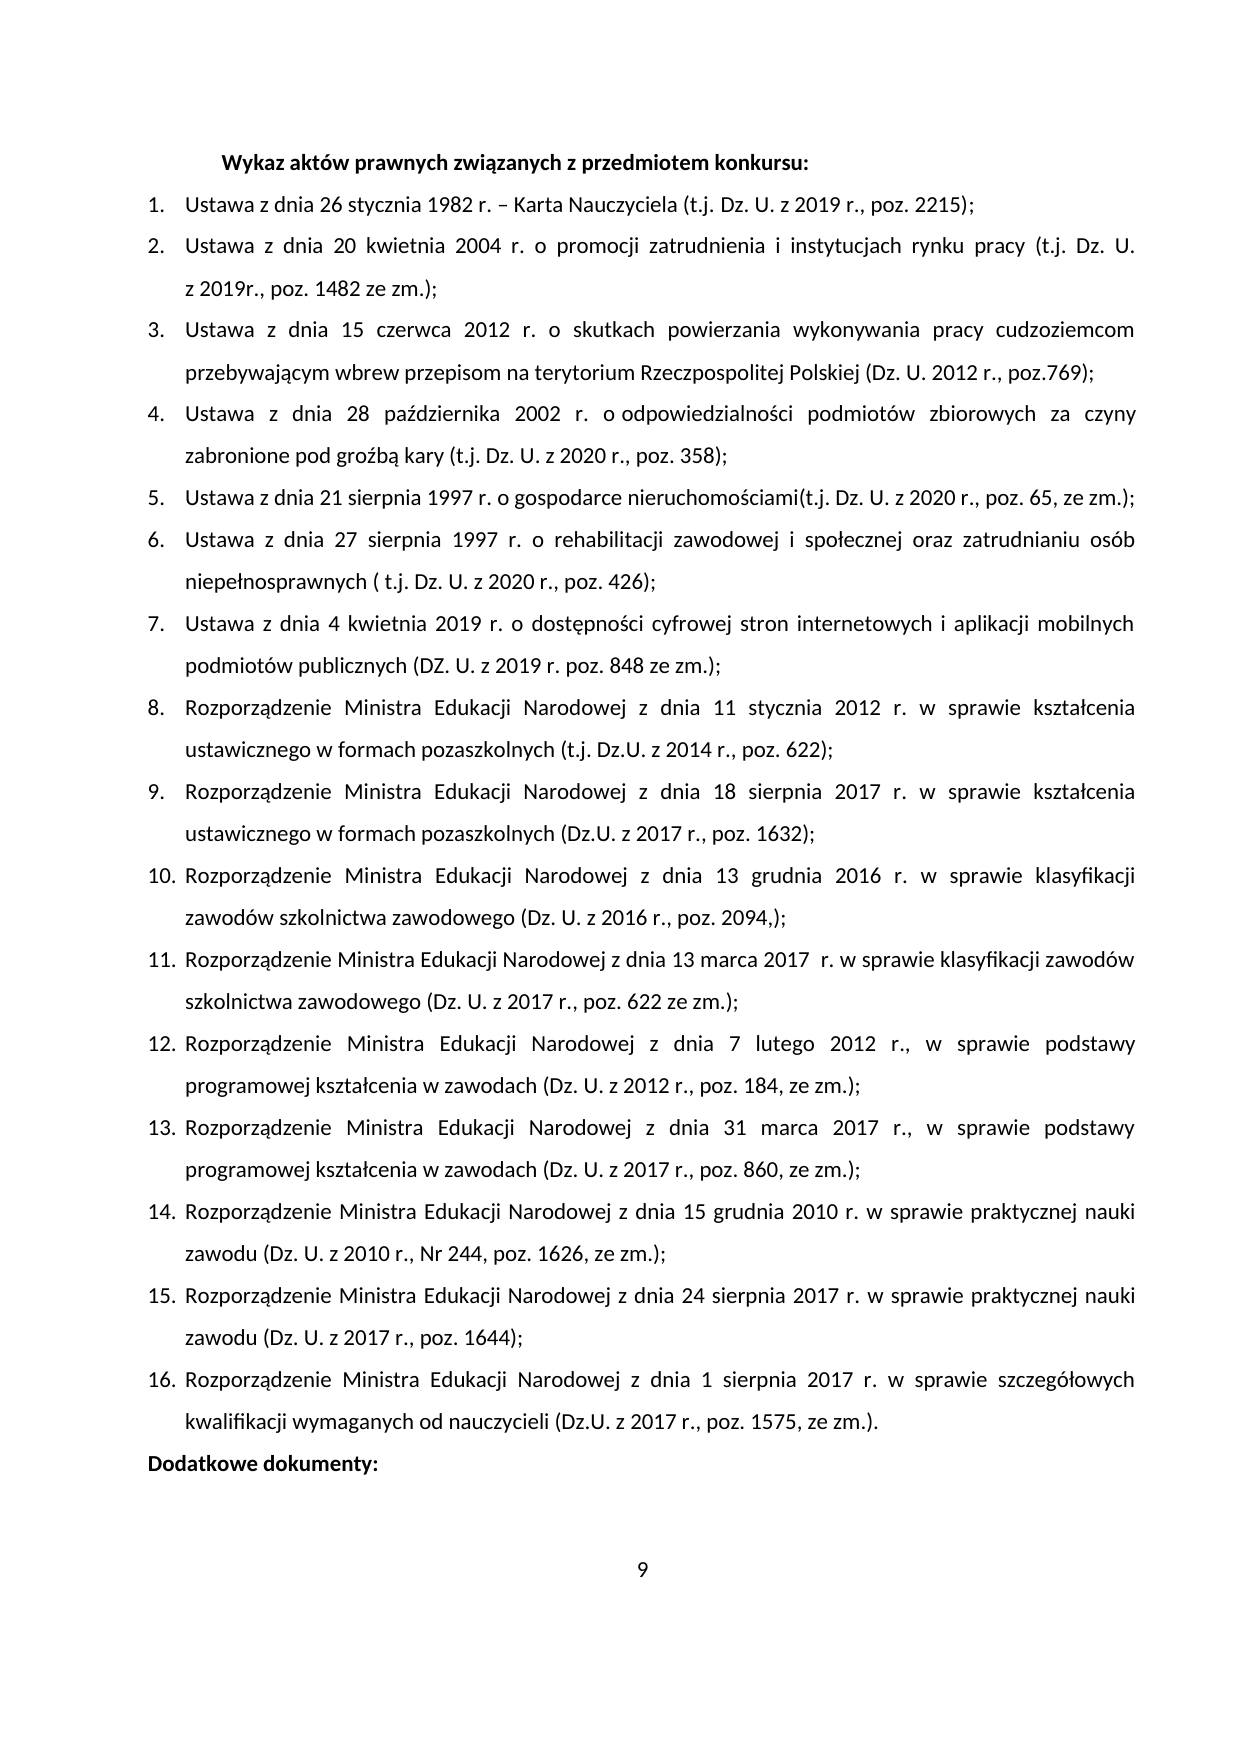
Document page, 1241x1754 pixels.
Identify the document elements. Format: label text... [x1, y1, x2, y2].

text Wykaz aktów prawnych związanych z przedmiotem konkursu: [148, 148, 1137, 176]
list Ustawa z dnia 27 sierpnia 1997 r. o rehabilitacji zawodowej i społecznej oraz zatrudnianiu osób niepełnosprawnych ( t.j. Dz. U. z 2020 r., poz. 426); [147, 526, 1137, 596]
list Rozporządzenie Ministra Edukacji Narodowej z dnia 1 sierpnia 2017 r. w sprawie szczegółowych kwalifikacji wymaganych od nauczycieli (Dz.U. z 2017 r., poz. 1575, ze zm.). [147, 1365, 1137, 1435]
list Ustawa z dnia 21 sierpnia 1997 r. o gospodarce nieruchomościami(t.j. Dz. U. z 2020 r., poz. 65, ze zm.); [147, 483, 1137, 512]
list Rozporządzenie Ministra Edukacji Narodowej z dnia 15 grudnia 2010 r. w sprawie praktycznej nauki zawodu (Dz. U. z 2010 r., Nr 244, poz. 1626, ze zm.); [147, 1197, 1137, 1267]
list Rozporządzenie Ministra Edukacji Narodowej z dnia 24 sierpnia 2017 r. w sprawie praktycznej nauki zawodu (Dz. U. z 2017 r., poz. 1644); [147, 1281, 1137, 1351]
list Ustawa z dnia 26 stycznia 1982 r. – Karta Nauczyciela (t.j. Dz. U. z 2019 r., poz. 2215); [147, 190, 1137, 218]
list Rozporządzenie Ministra Edukacji Narodowej z dnia 13 grudnia 2016 r. w sprawie klasyfikacji zawodów szkolnictwa zawodowego (Dz. U. z 2016 r., poz. 2094,); [147, 861, 1137, 931]
list Rozporządzenie Ministra Edukacji Narodowej z dnia 7 lutego 2012 r., w sprawie podstawy programowej kształcenia w zawodach (Dz. U. z 2012 r., poz. 184, ze zm.); [147, 1029, 1137, 1099]
list Rozporządzenie Ministra Edukacji Narodowej z dnia 13 marca 2017 r. w sprawie klasyfikacji zawodów szkolnictwa zawodowego (Dz. U. z 2017 r., poz. 622 ze zm.); [147, 945, 1137, 1015]
list Rozporządzenie Ministra Edukacji Narodowej z dnia 31 marca 2017 r., w sprawie podstawy programowej kształcenia w zawodach (Dz. U. z 2017 r., poz. 860, ze zm.); [147, 1113, 1137, 1183]
list Ustawa z dnia 20 kwietnia 2004 r. o promocji zatrudnienia i instytucjach rynku pracy (t.j. Dz. U. z 2019r., poz. 1482 ze zm.); [147, 232, 1137, 302]
list Rozporządzenie Ministra Edukacji Narodowej z dnia 18 sierpnia 2017 r. w sprawie kształcenia ustawicznego w formach pozaszkolnych (Dz.U. z 2017 r., poz. 1632); [147, 777, 1137, 847]
list Ustawa z dnia 4 kwietnia 2019 r. o dostępności cyfrowej stron internetowych i aplikacji mobilnych podmiotów publicznych (DZ. U. z 2019 r. poz. 848 ze zm.); [147, 609, 1137, 679]
list Ustawa z dnia 15 czerwca 2012 r. o skutkach powierzania wykonywania pracy cudzoziemcom przebywającym wbrew przepisom na terytorium Rzeczpospolitej Polskiej (Dz. U. 2012 r., poz.769); [147, 316, 1137, 386]
text Dodatkowe dokumenty: [148, 1449, 1137, 1477]
list Ustawa z dnia 28 października 2002 r. o odpowiedzialności podmiotów zbiorowych za czyny zabronione pod groźbą kary (t.j. Dz. U. z 2020 r., poz. 358); [147, 399, 1137, 469]
list Rozporządzenie Ministra Edukacji Narodowej z dnia 11 stycznia 2012 r. w sprawie kształcenia ustawicznego w formach pozaszkolnych (t.j. Dz.U. z 2014 r., poz. 622); [147, 693, 1137, 763]
